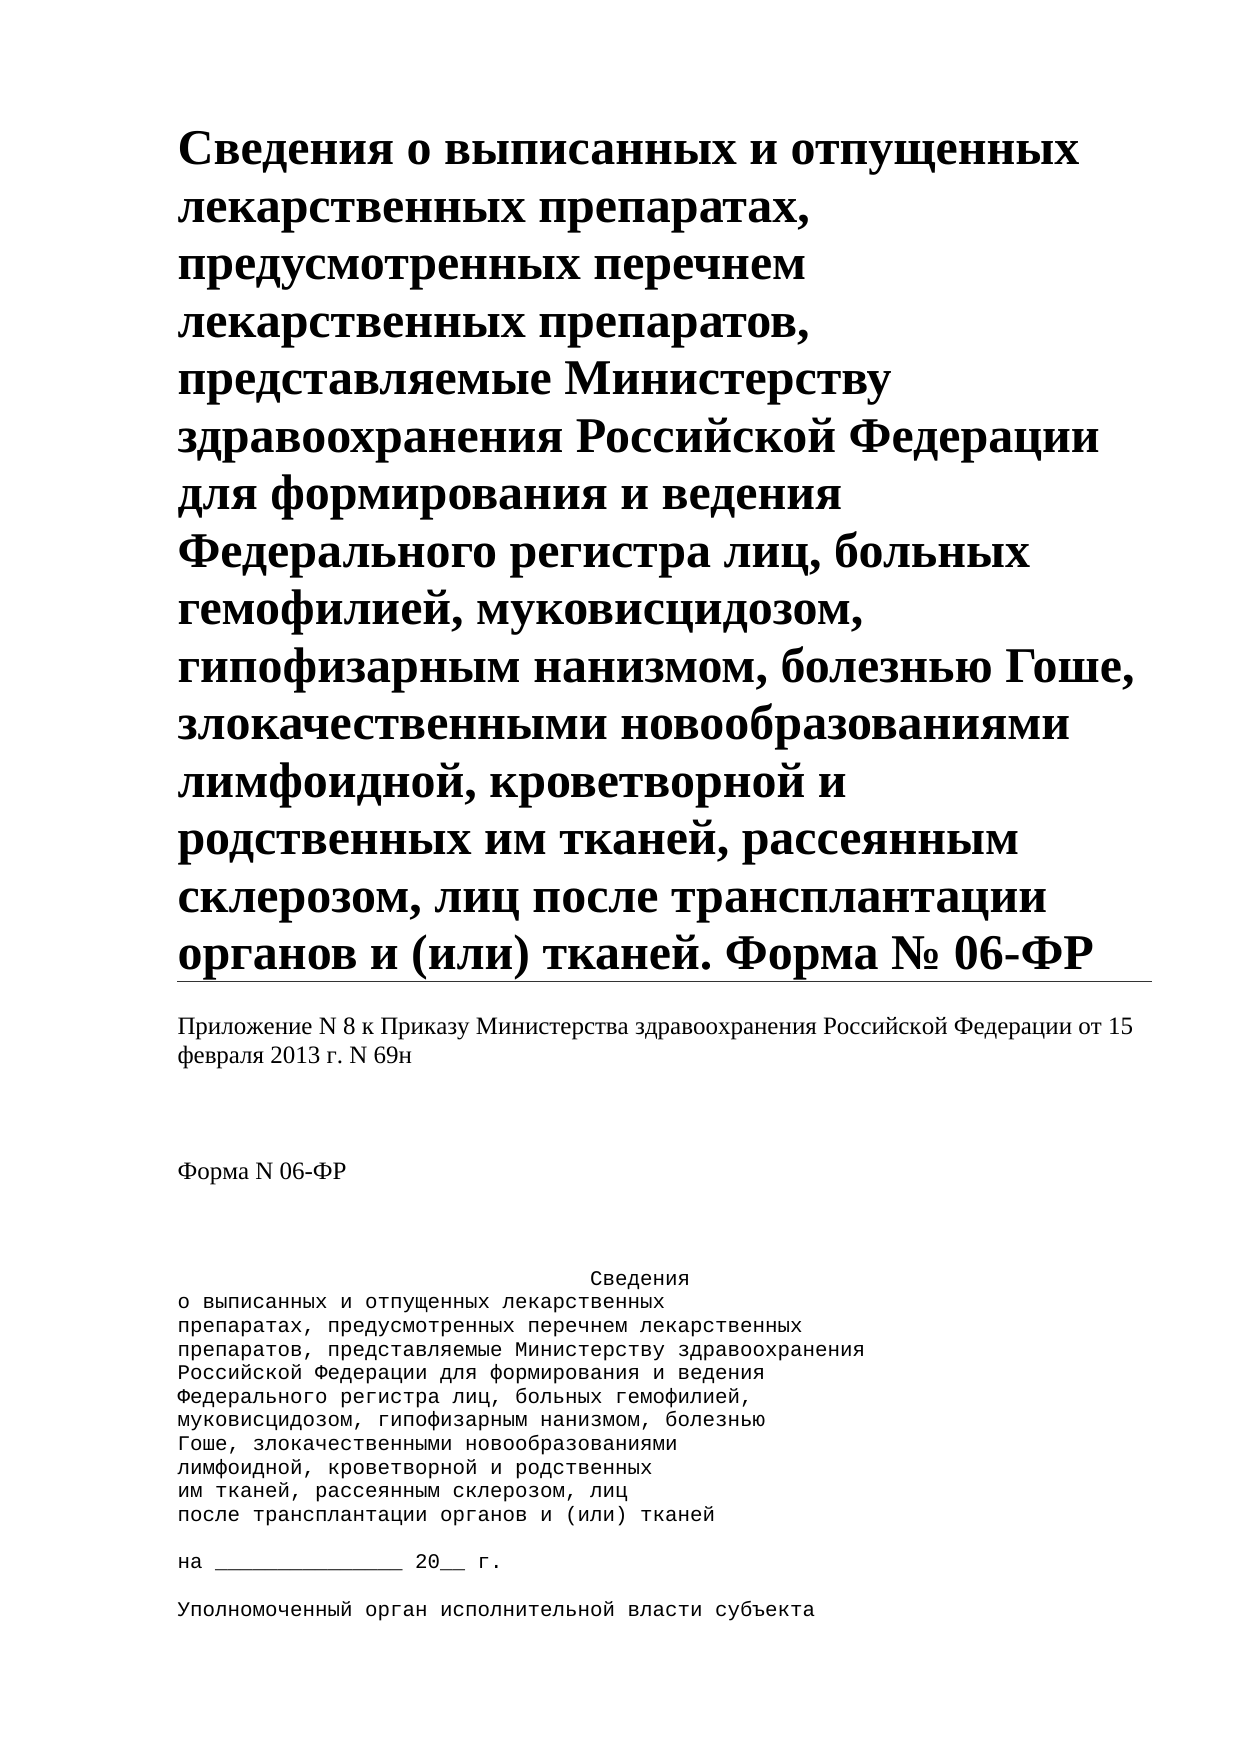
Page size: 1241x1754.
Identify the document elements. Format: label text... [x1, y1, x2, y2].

text препаратах, предусмотренных перечнем лекарственных [177, 1315, 1152, 1338]
text им тканей, рассеянным склерозом, лиц [177, 1480, 1152, 1504]
text о выписанных и отпущенных лекарственных [177, 1291, 1152, 1315]
text Приложение N 8 к Приказу Министерства здравоохранения Российской Федерации от 15 февраля 2013 г. N 69н [177, 1011, 1152, 1069]
text Сведения [177, 1268, 1152, 1291]
text Уполномоченный орган исполнительной власти субъекта [177, 1599, 1152, 1622]
text лимфоидной, кроветворной и родственных [177, 1457, 1152, 1480]
text на _______________ 20__ г. [177, 1551, 1152, 1575]
text Гоше, злокачественными новообразованиями [177, 1433, 1152, 1457]
text препаратов, представляемые Министерству здравоохранения [177, 1338, 1152, 1362]
text Российской Федерации для формирования и ведения [177, 1362, 1152, 1386]
text после трансплантации органов и (или) тканей [177, 1504, 1152, 1528]
text Федерального регистра лиц, больных гемофилией, [177, 1386, 1152, 1409]
text Форма N 06-ФР [177, 1156, 1152, 1185]
text муковисцидозом, гипофизарным нанизмом, болезнью [177, 1409, 1152, 1433]
subtitle Сведения о выписанных и отпущенных лекарственных препаратах, предусмотренных перечнем лекарственных препаратов, представляемые Министерству здравоохранения Российской Федерации для формирования и ведения Федерального регистра лиц, больных гемофилией, муковисцидозом, гипофизарным нанизмом, болезнью Гоше, злокачественными новообразованиями лимфоидной, кроветворной и родственных им тканей, рассеянным склерозом, лиц после трансплантации органов и (или) тканей. Форма № 06-ФР [177, 118, 1152, 981]
